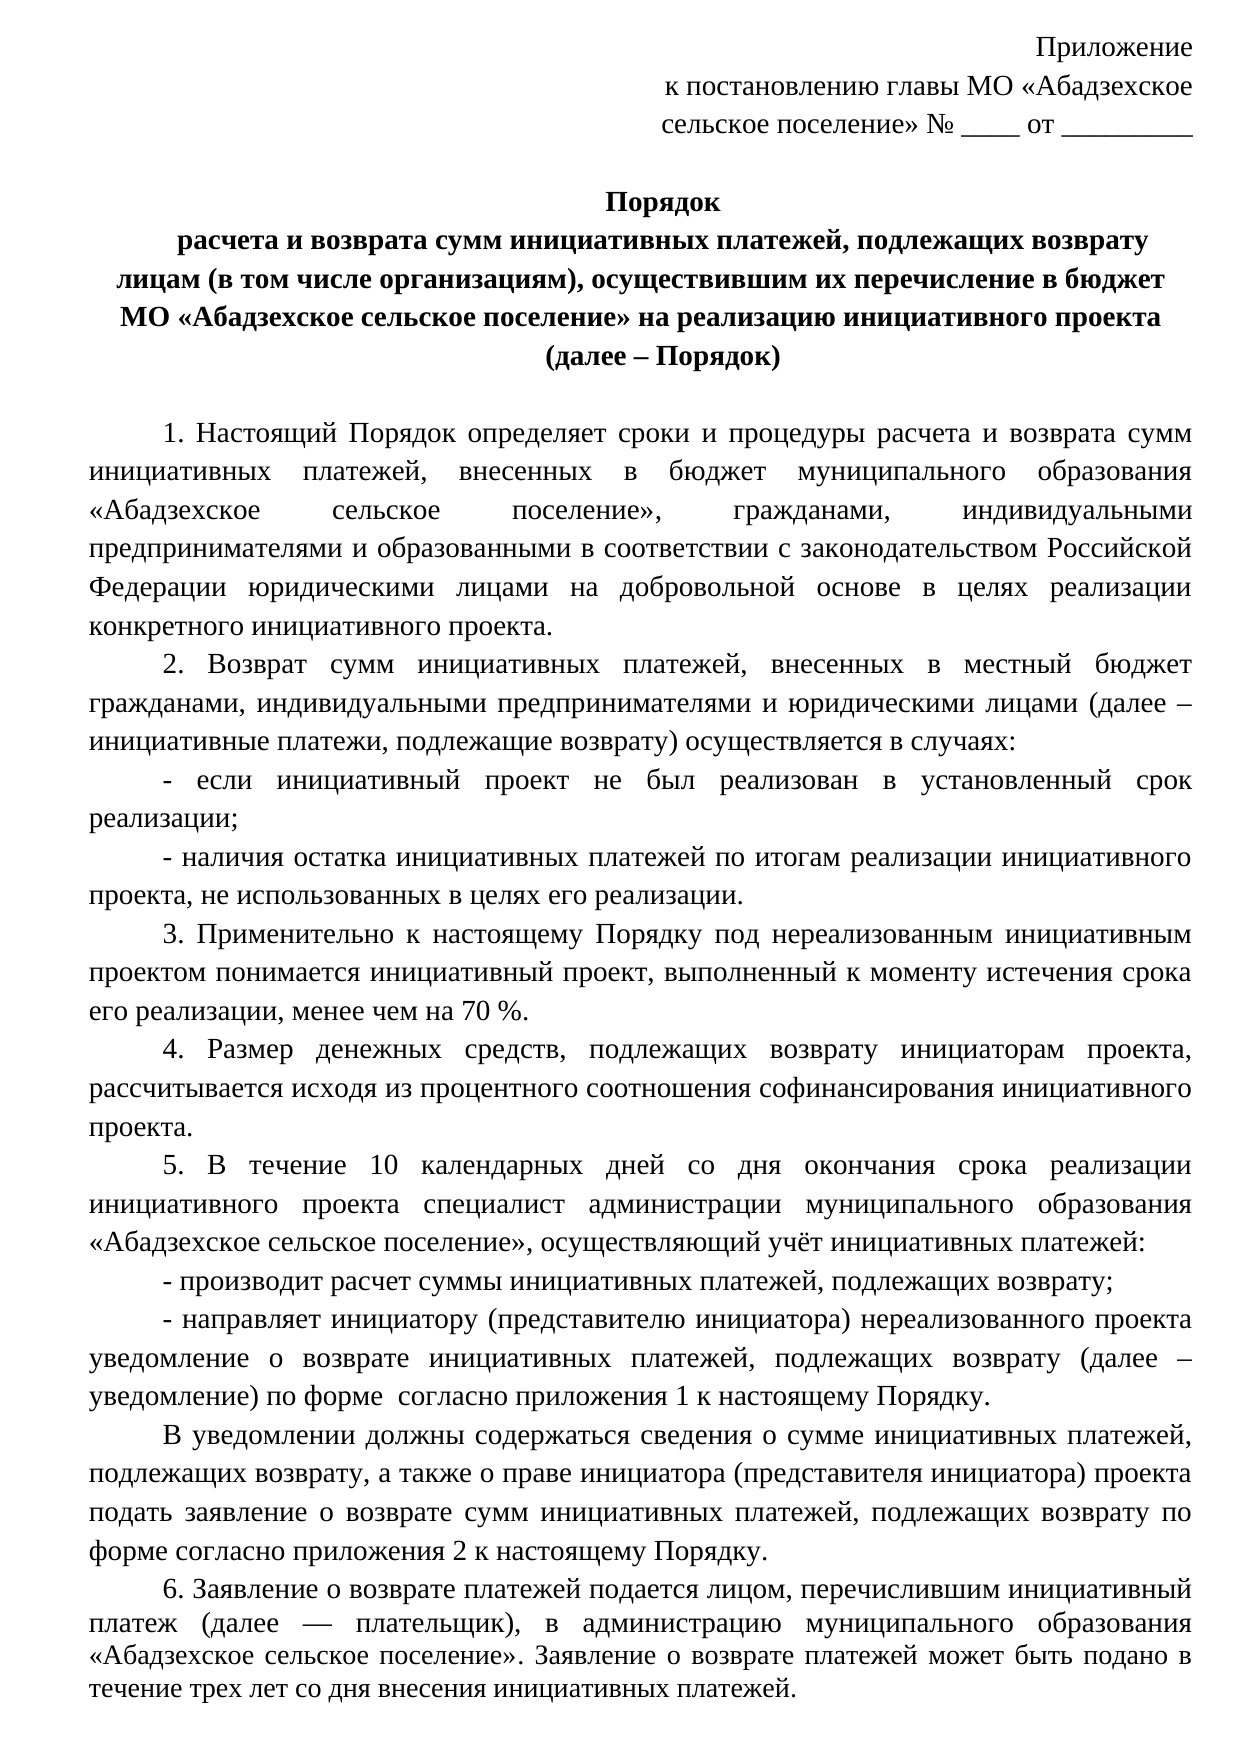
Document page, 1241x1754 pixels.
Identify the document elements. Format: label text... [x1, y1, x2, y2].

text 6. Заявление о возврате платежей подается лицом, перечислившим инициативный платеж (далее — плательщик), в администрацию муниципального образования «Абадзехское сельское поселение». Заявление о возврате платежей может быть подано в течение трех лет со дня внесения инициативных платежей. [88, 1571, 1193, 1703]
text (далее – Порядок) [88, 338, 1193, 371]
text - производит расчет суммы инициативных платежей, подлежащих возврату; [88, 1263, 1193, 1296]
text расчета и возврата сумм инициативных платежей, подлежащих возврату лицам (в том числе организациям), осуществившим их перечисление в бюджет МО «Абадзехское сельское поселение» на реализацию инициативного проекта [88, 222, 1193, 333]
text сельское поселение» № ____ от _________ [118, 107, 1193, 140]
text - наличия остатка инициативных платежей по итогам реализации инициативного проекта, не использованных в целях его реализации. [88, 839, 1193, 911]
text В уведомлении должны содержаться сведения о сумме инициативных платежей, подлежащих возврату, а также о праве инициатора (представителя инициатора) проекта подать заявление о возврате сумм инициативных платежей, подлежащих возврату по форме согласно приложения 2 к настоящему Порядку. [88, 1417, 1193, 1566]
text 5. В течение 10 календарных дней со дня окончания срока реализации инициативного проекта специалист администрации муниципального образования «Абадзехское сельское поселение», осуществляющий учёт инициативных платежей: [88, 1147, 1193, 1258]
text - направляет инициатору (представителю инициатора) нереализованного проекта уведомление о возврате инициативных платежей, подлежащих возврату (далее – уведомление) по форме согласно приложения 1 к настоящему Порядку. [88, 1301, 1193, 1412]
text 4. Размер денежных средств, подлежащих возврату инициаторам проекта, рассчитывается исходя из процентного соотношения софинансирования инициативного проекта. [88, 1032, 1193, 1142]
text Приложение [118, 29, 1193, 63]
text к постановлению главы МО «Абадзехское [118, 68, 1193, 102]
text 1. Настоящий Порядок определяет сроки и процедуры расчета и возврата сумм инициативных платежей, внесенных в бюджет муниципального образования «Абадзехское сельское поселение», гражданами, индивидуальными предпринимателями и образованными в соответствии с законодательством Российской Федерации юридическими лицами на добровольной основе в целях реализации конкретного инициативного проекта. [88, 415, 1193, 641]
text 3. Применительно к настоящему Порядку под нереализованным инициативным проектом понимается инициативный проект, выполненный к моменту истечения срока его реализации, менее чем на 70 %. [88, 916, 1193, 1027]
text - если инициативный проект не был реализован в установленный срок реализации; [88, 762, 1193, 834]
text Порядок [88, 184, 1193, 217]
text 2. Возврат сумм инициативных платежей, внесенных в местный бюджет гражданами, индивидуальными предпринимателями и юридическими лицами (далее – инициативные платежи, подлежащие возврату) осуществляется в случаях: [88, 646, 1193, 757]
